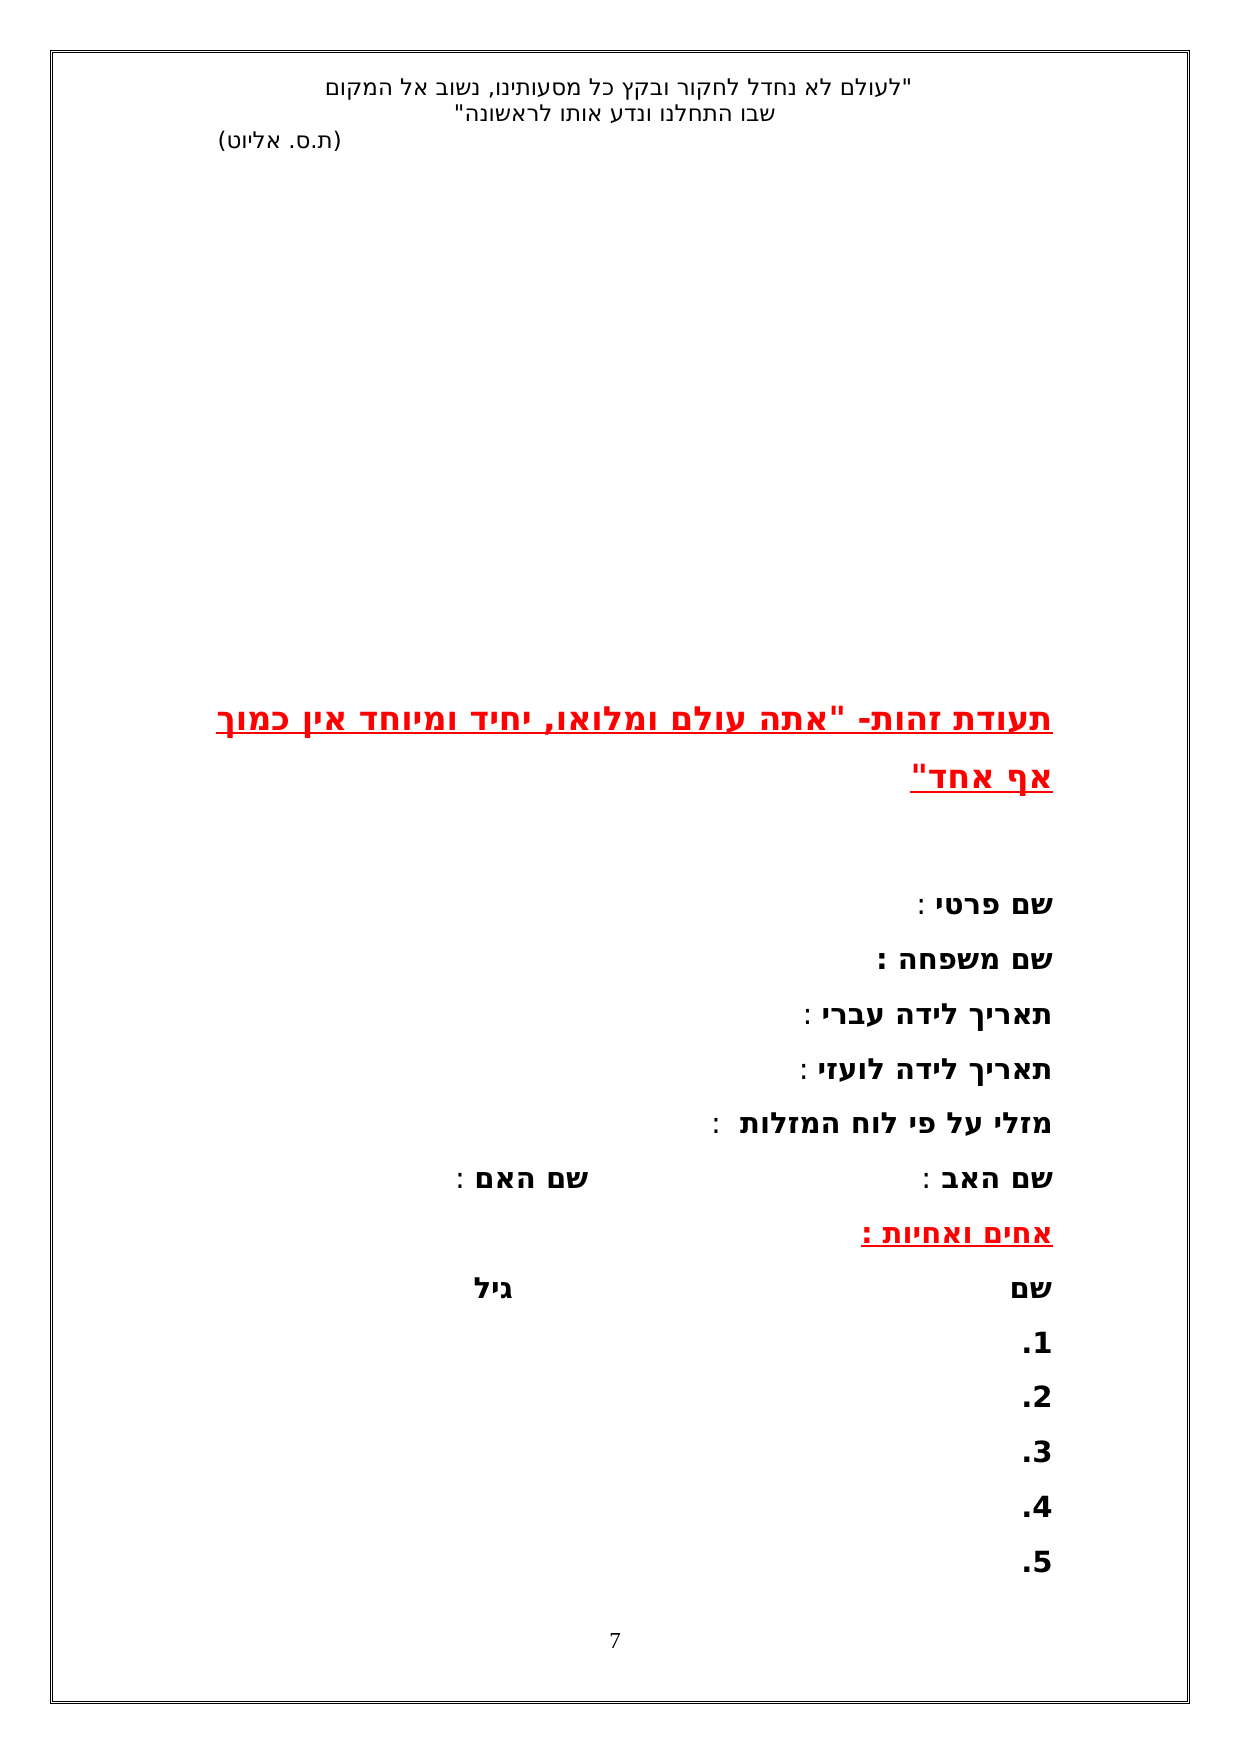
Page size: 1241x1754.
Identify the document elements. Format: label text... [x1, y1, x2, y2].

text שם האב : שם האם : [177, 1162, 1053, 1196]
text 4. [177, 1490, 1053, 1524]
text 5. [177, 1545, 1053, 1579]
text תעודת זהות- "אתה עולם ומלואו, יחיד ומיוחד אין כמוך אף אחד" [177, 699, 1053, 796]
text שם פרטי : [177, 888, 1053, 922]
text תאריך לידה לועזי : [177, 1052, 1053, 1086]
text 1. [177, 1326, 1053, 1360]
text מזלי על פי לוח המזלות : [177, 1107, 1053, 1141]
text 3. [177, 1436, 1053, 1469]
text שם משפחה : [177, 942, 1053, 976]
text 2. [177, 1381, 1053, 1415]
text שם גיל [177, 1271, 1053, 1305]
text תאריך לידה עברי : [177, 997, 1053, 1031]
text אחים ואחיות : [177, 1216, 1053, 1250]
